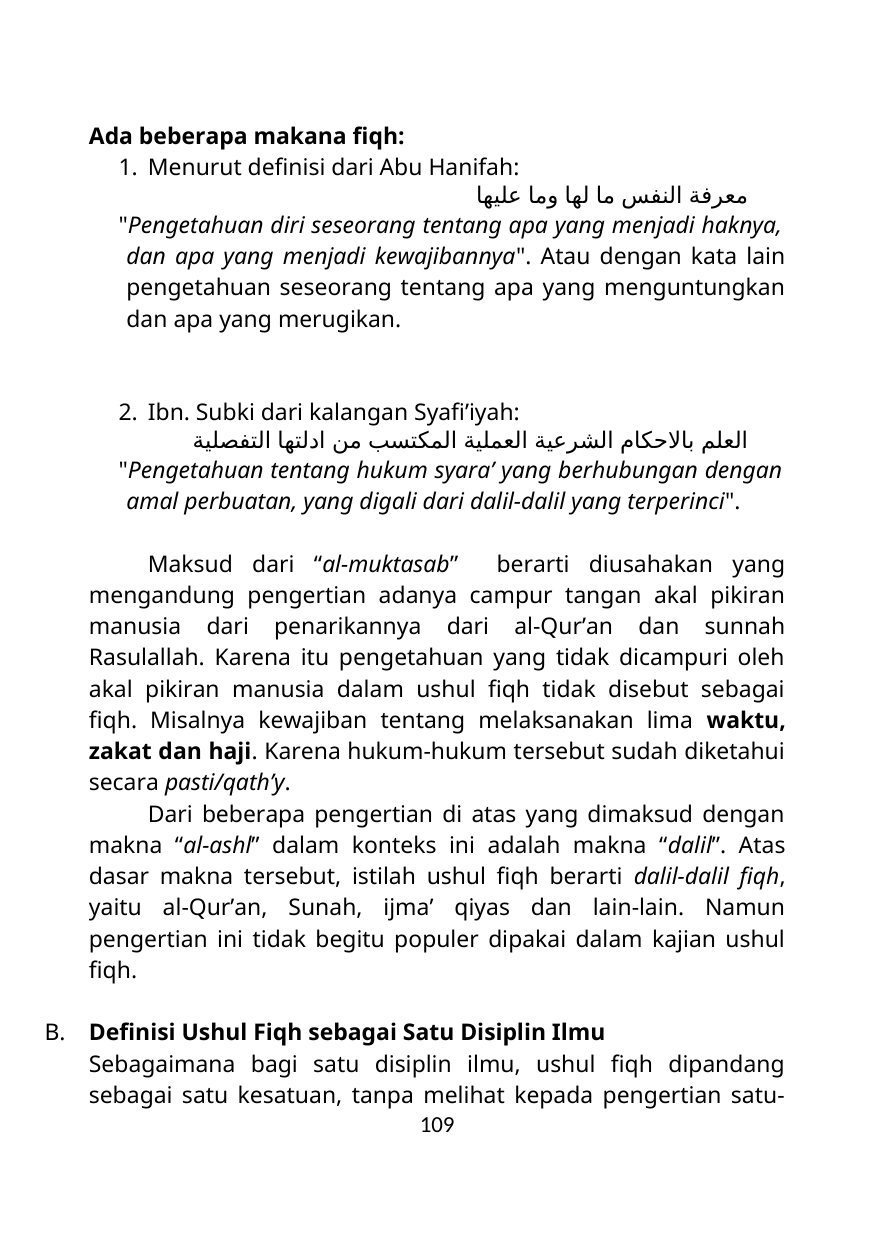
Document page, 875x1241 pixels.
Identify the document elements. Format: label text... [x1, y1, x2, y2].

text العلم بالاحكام الشرعية العملية المكتسب من ادلتها التفصلية [89, 427, 748, 454]
text Dari beberapa pengertian di atas yang dimaksud dengan makna “al-ashl” dalam konteks ini adalah makna “dalil”. Atas dasar makna tersebut, istilah ushul fiqh berarti dalil-dalil fiqh, yaitu al-Qur’an, Sunah, ijma’ qiyas dan lain-lain. Namun pengertian ini tidak begitu populer dipakai dalam kajian ushul fiqh. [89, 798, 785, 985]
text "Pengetahuan tentang hukum syara’ yang berhubungan dengan amal perbuatan, yang digali dari dalil-dalil yang terperinci". [118, 454, 785, 516]
list Menurut definisi dari Abu Hanifah: [118, 151, 785, 182]
text "Pengetahuan diri seseorang tentang apa yang menjadi haknya, dan apa yang menjadi kewajibannya". Atau dengan kata lain pengetahuan seseorang tentang apa yang menguntungkan dan apa yang merugikan. [118, 209, 785, 334]
text معرفة النفس ما لها وما عليها [89, 182, 748, 209]
list Ibn. Subki dari kalangan Syafi’iyah: [118, 396, 785, 427]
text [89, 1048, 785, 1110]
text Maksud dari “al-muktasab” berarti diusahakan yang mengandung pengertian adanya campur tangan akal pikiran manusia dari penarikannya dari al-Qur’an dan sunnah Rasulallah. Karena itu pengetahuan yang tidak dicampuri oleh akal pikiran manusia dalam ushul fiqh tidak disebut sebagai fiqh. Misalnya kewajiban tentang melaksanakan lima waktu, zakat dan haji. Karena hukum-hukum tersebut sudah diketahui secara pasti/qath’y. [89, 548, 785, 798]
list Definisi Ushul Fiqh sebagai Satu Disiplin Ilmu [44, 1016, 785, 1048]
text beberapa makana fiqh: [89, 120, 785, 151]
